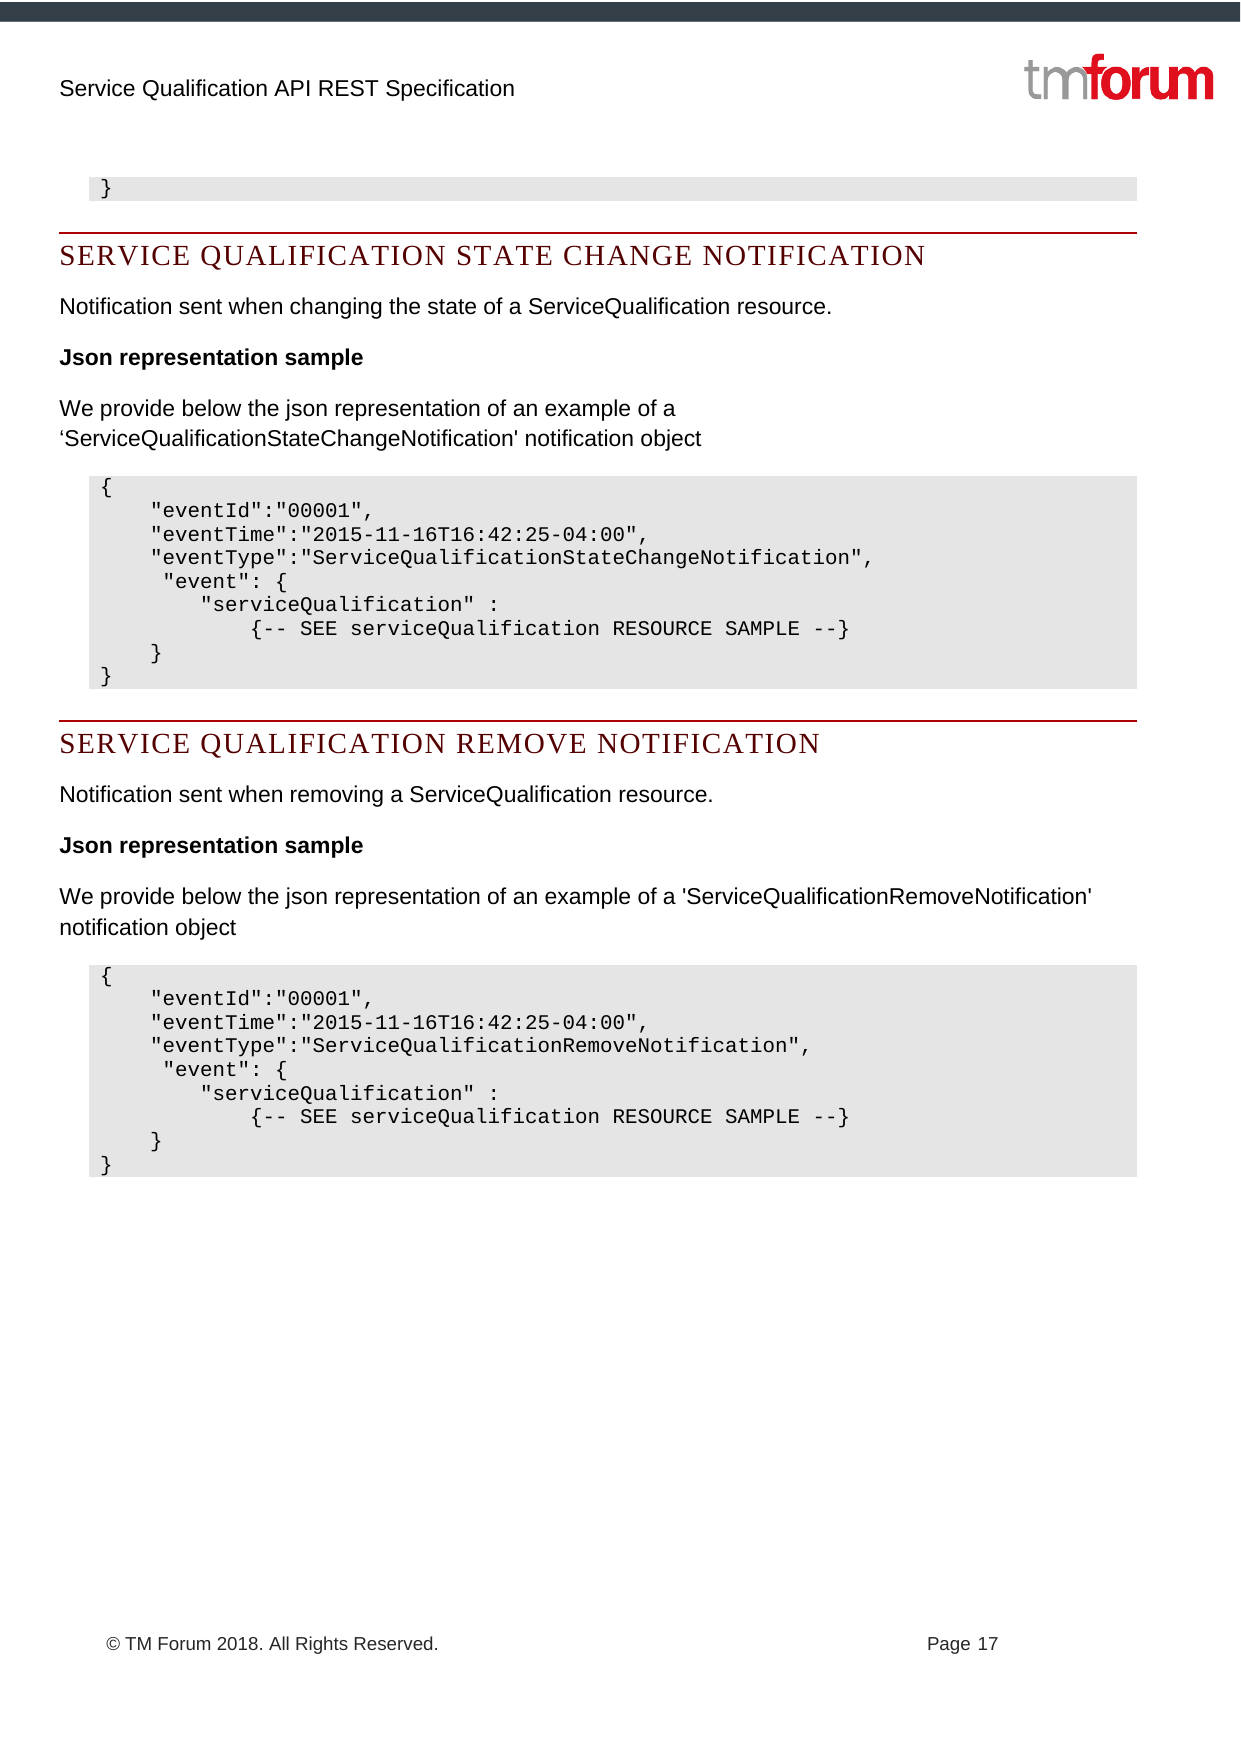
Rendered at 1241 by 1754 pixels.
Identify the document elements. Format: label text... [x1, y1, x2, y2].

text We provide below the json representation of an example of a 'ServiceQualificationRemoveNotification' notification object [59, 883, 1137, 940]
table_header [89, 177, 1137, 201]
picture [0, 2, 1241, 113]
text Notification sent when removing a ServiceQualification resource. [59, 781, 1137, 808]
text Json representation sample [59, 832, 1137, 859]
subtitle service Qualification Remove Notification [59, 722, 1137, 759]
text Notification sent when changing the state of a ServiceQualification resource. [59, 293, 1137, 319]
text Json representation sample [59, 344, 1137, 370]
text We provide below the json representation of an example of a ‘ServiceQualificationStateChangeNotification' notification object [59, 395, 1137, 452]
table_header { "eventId":"00001", "eventTime":"2015-11-16T16:42:25-04:00", "eventType":"ServiceQualificationRemoveNotification", "event": { "serviceQualification" : {-- SEE serviceQualification RESOURCE SAMPLE --} } } [89, 965, 1137, 1177]
table_header { "eventId":"00001", "eventTime":"2015-11-16T16:42:25-04:00", "eventType":"ServiceQualificationStateChangeNotification", "event": { "serviceQualification" : {-- SEE serviceQualification RESOURCE SAMPLE --} } } [89, 476, 1137, 689]
subtitle service Qualification State Change Notification [59, 234, 1137, 271]
